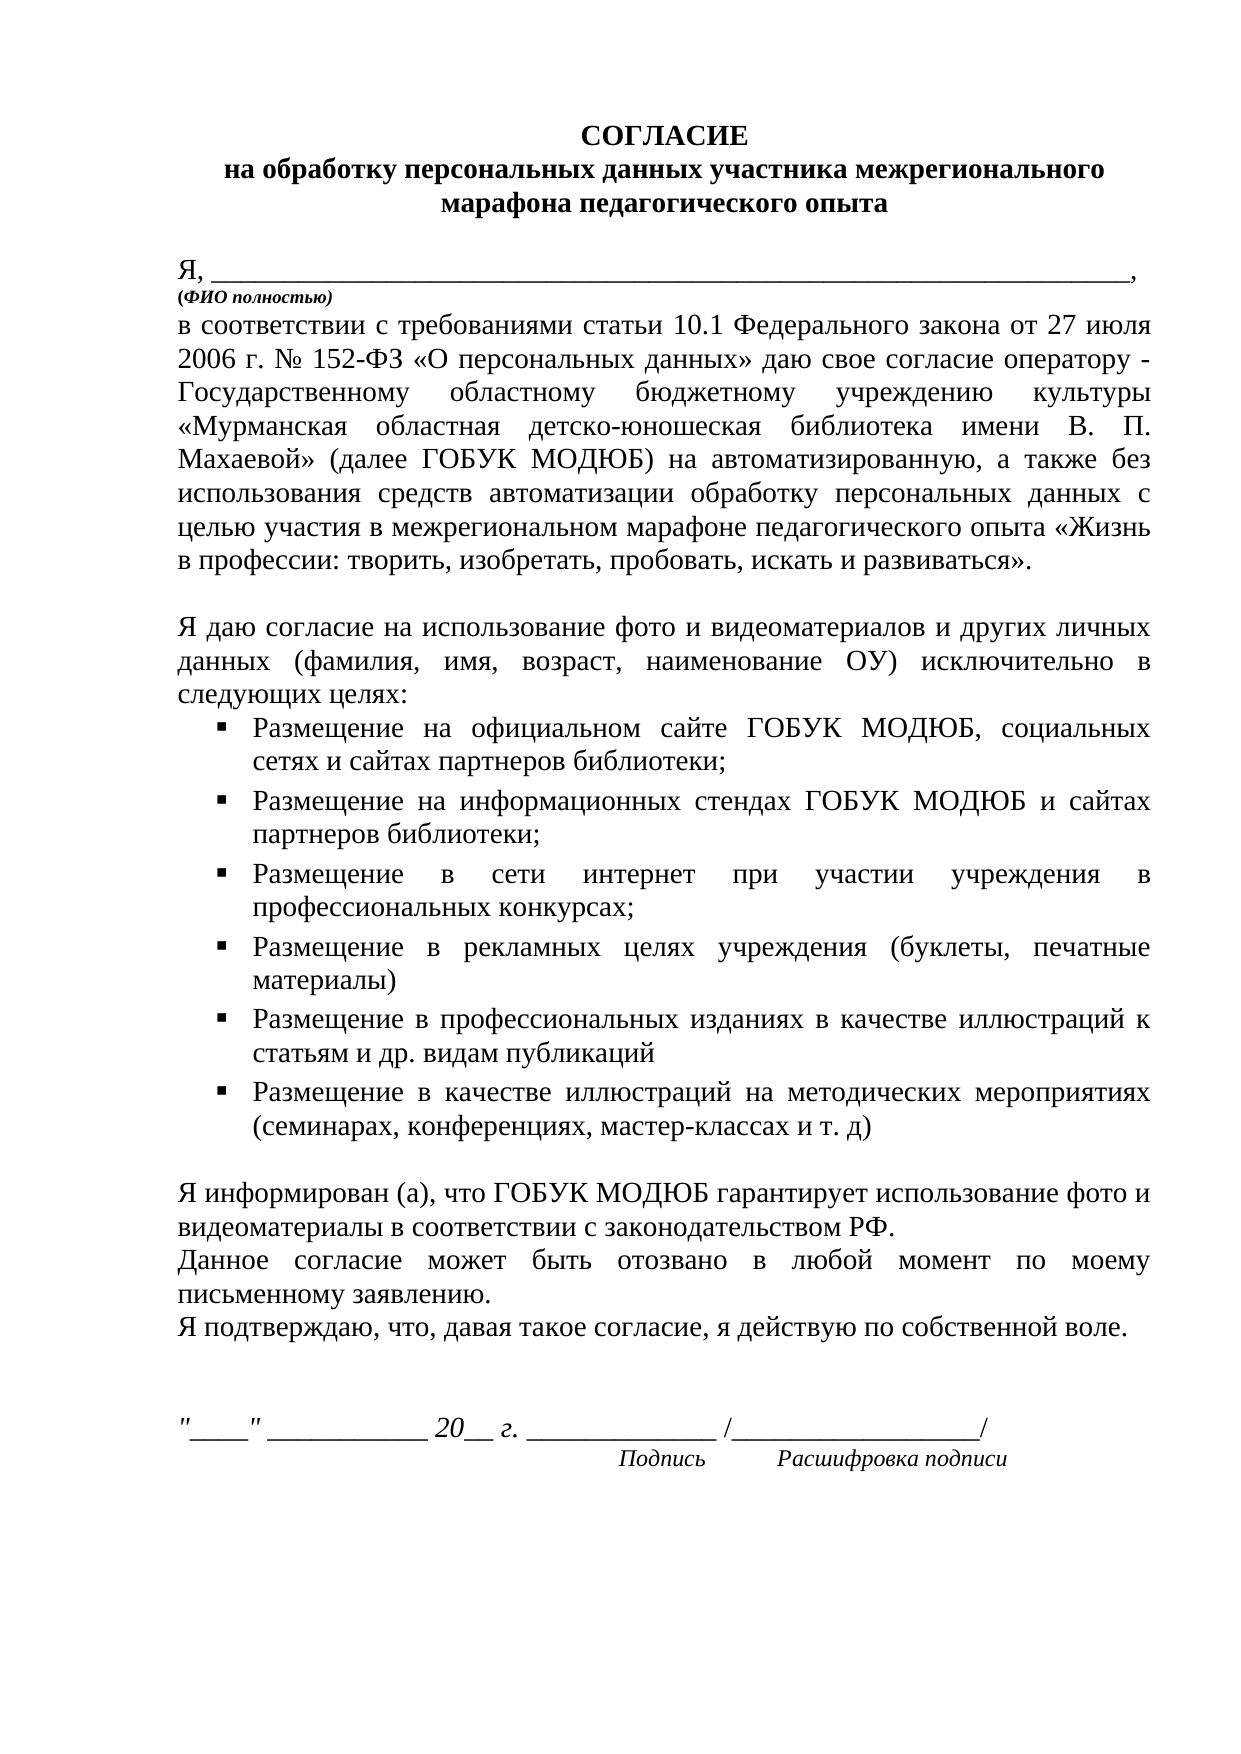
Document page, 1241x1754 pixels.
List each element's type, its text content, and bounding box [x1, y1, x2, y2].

text на обработку персональных данных участника межрегионального марафона педагогического опыта [177, 152, 1152, 219]
text в соответствии с требованиями статьи 10.1 Федерального закона от 27 июля 2006 г. № 152-ФЗ «О персональных данных» даю свое согласие оператору - Государственному областному бюджетному учреждению культуры «Мурманская областная детско-юношеская библиотека имени В. П. Махаевой» (далее ГОБУК МОДЮБ) на автоматизированную, а также без использования средств автоматизации обработку персональных данных с целью участия в межрегиональном марафоне педагогического опыта «Жизнь в профессии: творить, изобретать, пробовать, искать и развиваться». [177, 307, 1152, 576]
text (ФИО полностью) [177, 286, 1152, 307]
list Размещение в профессиональных изданиях в качестве иллюстраций к статьям и др. видам публикаций [215, 1002, 1152, 1069]
list Размещение на официальном сайте ГОБУК МОДЮБ, социальных сетях и сайтах партнеров библиотеки; [215, 710, 1152, 777]
list Размещение в качестве иллюстраций на методических мероприятиях (семинарах, конференциях, мастер-классах и т. д) [215, 1074, 1152, 1142]
list Размещение в рекламных целях учреждения (буклеты, печатные материалы) [215, 929, 1152, 996]
text Я подтверждаю, что, давая такое согласие, я действую по собственной воле. [177, 1309, 1152, 1343]
text Я даю согласие на использование фото и видеоматериалов и других личных данных (фамилия, имя, возраст, наименование ОУ) исключительно в следующих целях: [177, 609, 1152, 710]
text Данное согласие может быть отозвано в любой момент по моему письменному заявлению. [177, 1242, 1152, 1309]
list Размещение в сети интернет при участии учреждения в профессиональных конкурсах; [215, 856, 1152, 923]
text "____" ___________ 20__ г. _____________ /_________________/ [177, 1410, 1152, 1443]
text Я, _______________________________________________________________, [177, 252, 1152, 286]
list Размещение на информационных стендах ГОБУК МОДЮБ и сайтах партнеров библиотеки; [215, 783, 1152, 850]
text Подпись Расшифровка подписи [177, 1443, 1152, 1471]
text СОГЛАСИЕ [177, 118, 1152, 152]
text Я информирован (а), что ГОБУК МОДЮБ гарантирует использование фото и видеоматериалы в соответствии с законодательством РФ. [177, 1175, 1152, 1242]
